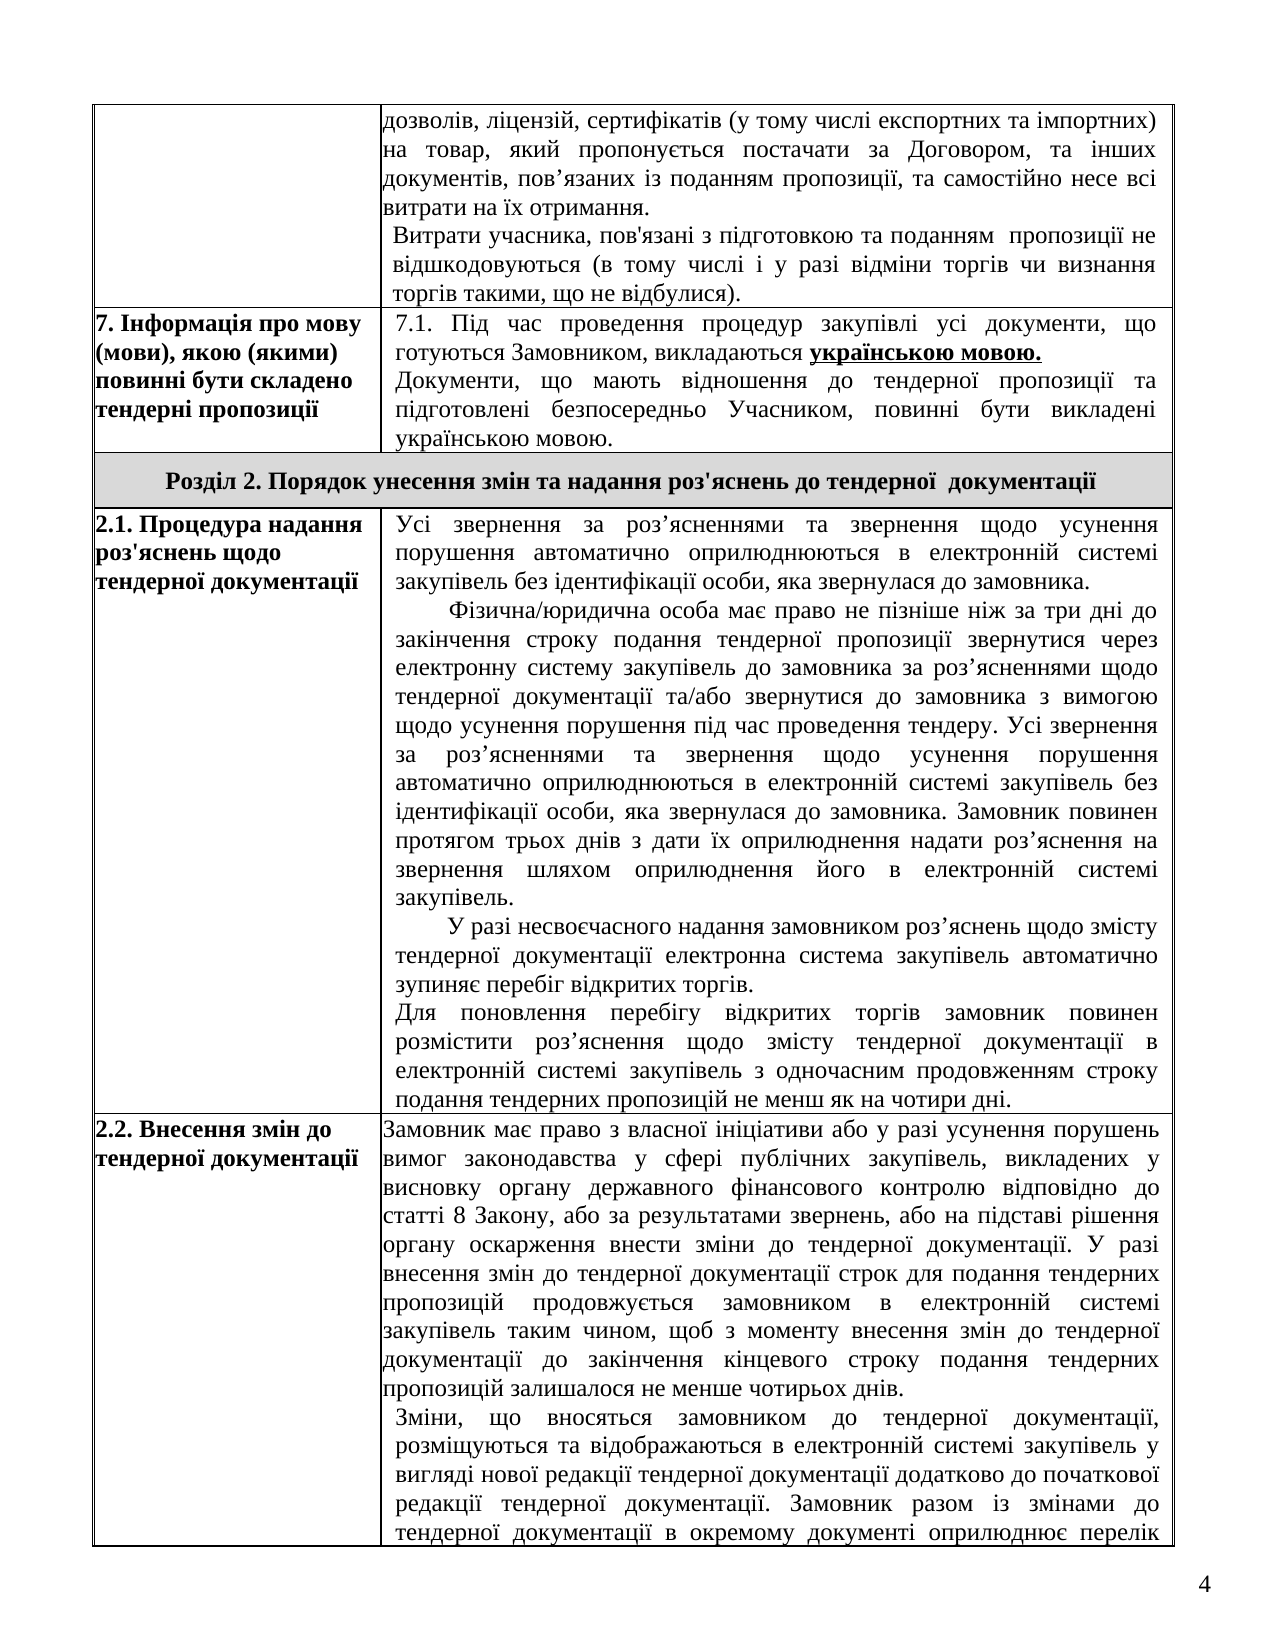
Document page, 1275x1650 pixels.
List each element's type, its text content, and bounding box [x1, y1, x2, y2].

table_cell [382, 105, 1172, 307]
table_cell 7. Інформація про мову (мови), якою (якими) повинні бути складено тендерні пропозиції [95, 308, 380, 452]
table_cell Розділ 2. Порядок унесення змін та надання роз'яснень до тендерної документації [95, 453, 1172, 507]
table_cell 2.1. Процедура надання роз'яснень щодо тендерної документації [95, 509, 380, 1112]
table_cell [382, 1114, 1172, 1545]
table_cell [95, 105, 380, 307]
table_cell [95, 1114, 380, 1545]
table_cell Усі звернення за роз’ясненнями та звернення щодо усунення порушення автоматично оприлюднюються в електронній системі закупівель без ідентифікації особи, яка звернулася до замовника. Фізична/юридична особа має право не пізніше ніж за три дні до закінчення строку подання тендерної пропозиції звернутися через електронну систему закупівель до замовника за роз’ясненнями щодо тендерної документації та/або звернутися до замовника з вимогою щодо усунення порушення під час проведення тендеру. Усі звернення за роз’ясненнями та звернення щодо усунення порушення автоматично оприлюднюються в електронній системі закупівель без ідентифікації особи, яка звернулася до замовника. Замовник повинен протягом трьох днів з дати їх оприлюднення надати роз’яснення на звернення шляхом оприлюднення його в електронній системі закупівель. У разі несвоєчасного надання замовником роз’яснень щодо змісту тендерної документації електронна система закупівель автоматично зупиняє перебіг відкритих торгів. Для поновлення перебігу відкритих торгів замовник повинен розмістити роз’яснення щодо змісту тендерної документації в електронній системі закупівель з одночасним продовженням строку подання тендерних пропозицій не менш як на чотири дні. [382, 509, 1172, 1112]
table_cell 7.1. Під час проведення процедур закупівлі усі документи, що готуються Замовником, викладаються українською мовою. Документи, що мають відношення до тендерної пропозиції та підготовлені безпосередньо Учасником, повинні бути викладені українською мовою. [382, 308, 1172, 452]
